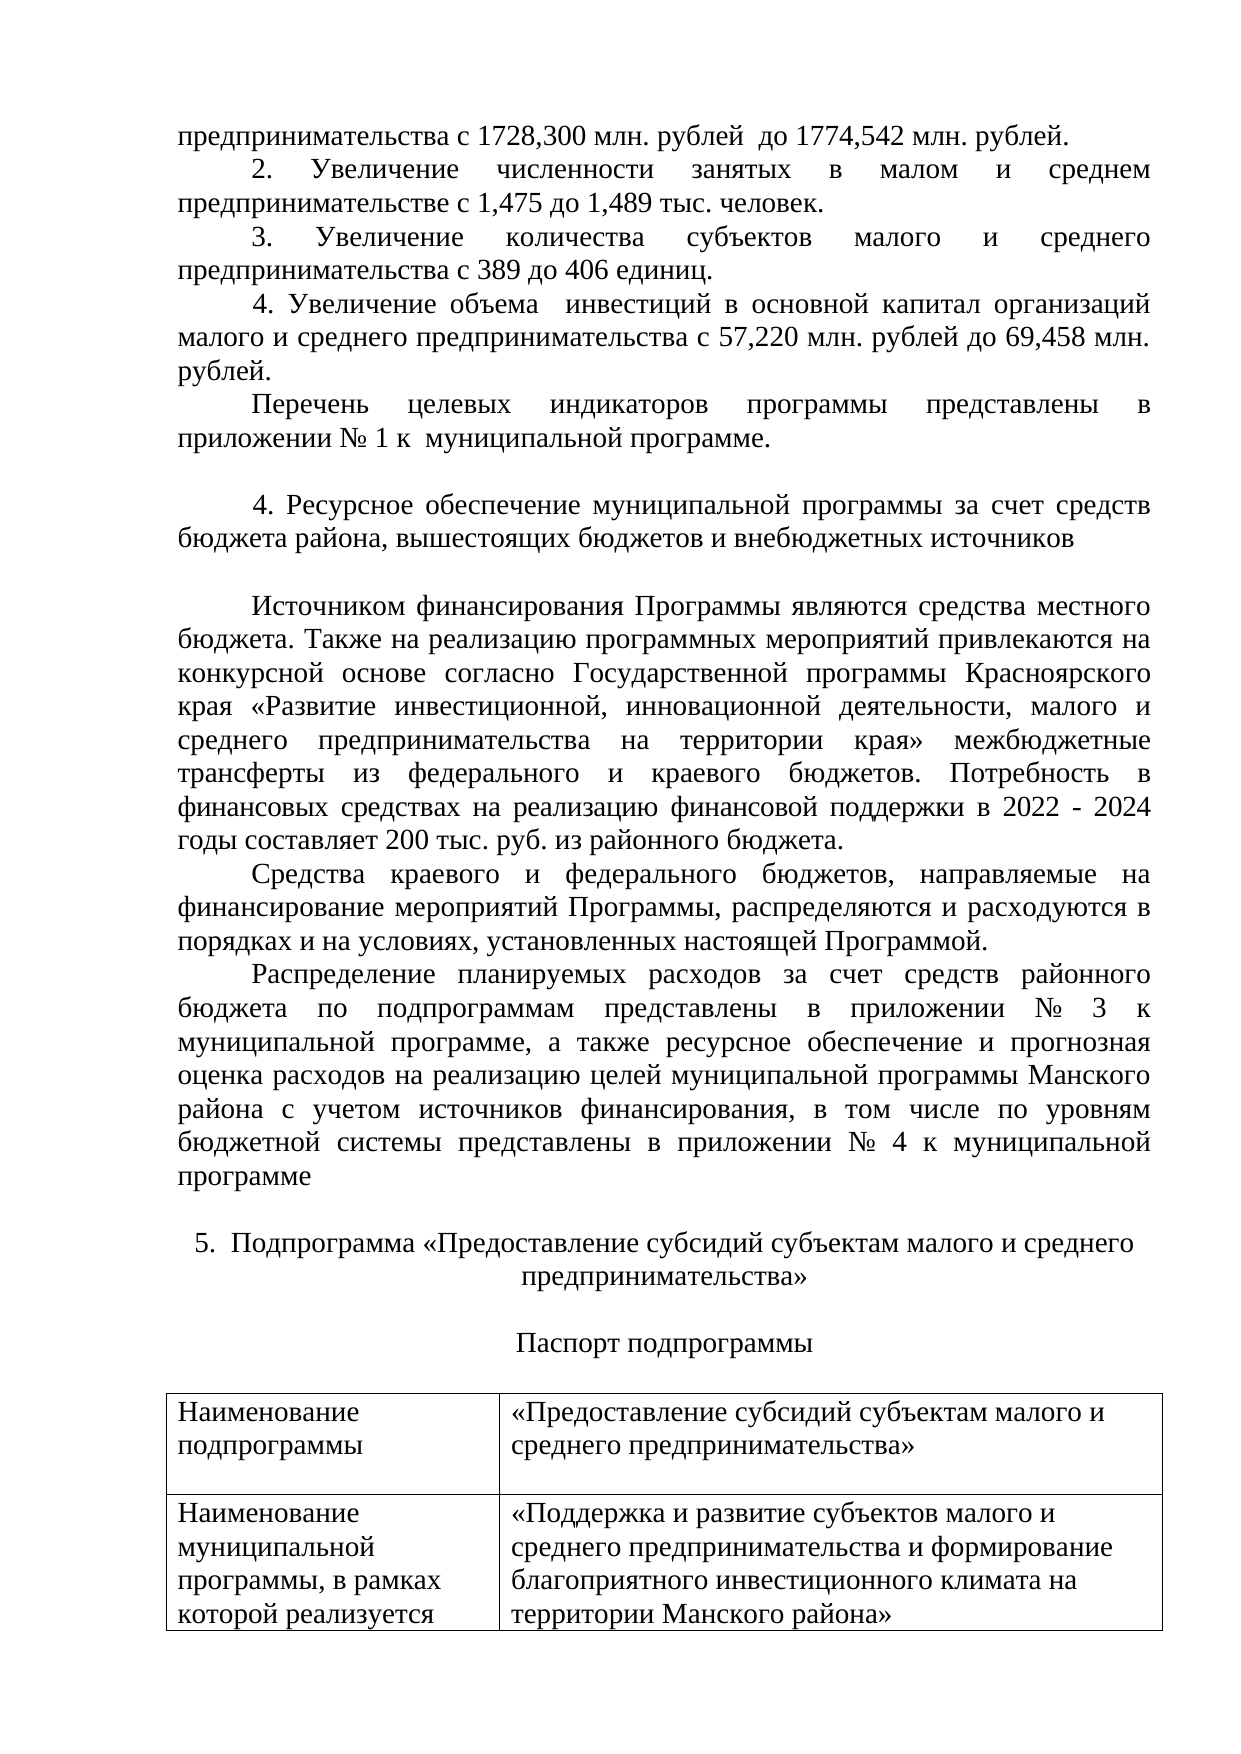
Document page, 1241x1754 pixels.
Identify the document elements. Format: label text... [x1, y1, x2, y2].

text 4. Ресурсное обеспечение муниципальной программы за счет средств бюджета района, вышестоящих бюджетов и внебюджетных источников [177, 487, 1152, 554]
text Источником финансирования Программы являются средства местного бюджета. Также на реализацию программных мероприятий привлекаются на конкурсной основе согласно Государственной программы Красноярского края «Развитие инвестиционной, инновационной деятельности, малого и среднего предпринимательства на территории края» межбюджетные трансферты из федерального и краевого бюджетов. Потребность в финансовых средствах на реализацию финансовой поддержки в 2022 - 2024 годы составляет 200 тыс. руб. из районного бюджета. [177, 588, 1152, 856]
table_header Наименование подпрограммы [167, 1394, 499, 1494]
text Паспорт подпрограммы [177, 1326, 1152, 1359]
text 5. Подпрограмма «Предоставление субсидий субъектам малого и среднего предпринимательства» [177, 1225, 1152, 1292]
text Распределение планируемых расходов за счет средств районного бюджета по подпрограммам представлены в приложении № 3 к муниципальной программе, а также ресурсное обеспечение и прогнозная оценка расходов на реализацию целей муниципальной программы Манского района с учетом источников финансирования, в том числе по уровням бюджетной системы представлены в приложении № 4 к муниципальной программе [177, 957, 1152, 1191]
text Средства краевого и федерального бюджетов, направляемые на финансирование мероприятий Программы, распределяются и расходуются в порядках и на условиях, установленных настоящей Программой. [177, 856, 1152, 957]
text 4. Увеличение объема инвестиций в основной капитал организаций малого и среднего предпринимательства с 57,220 млн. рублей до 69,458 млн. рублей. [177, 286, 1152, 386]
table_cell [167, 1495, 499, 1629]
text Перечень целевых индикаторов программы представлены в приложении № 1 к муниципальной программе. [177, 386, 1152, 453]
text 3. Увеличение количества субъектов малого и среднего предпринимательства с 389 до 406 единиц. [177, 219, 1152, 286]
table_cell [500, 1495, 1162, 1629]
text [177, 118, 1152, 152]
table_header «Предоставление субсидий субъектам малого и среднего предпринимательства» [500, 1394, 1162, 1494]
text 2. Увеличение численности занятых в малом и среднем предпринимательстве с 1,475 до 1,489 тыс. человек. [177, 152, 1152, 219]
